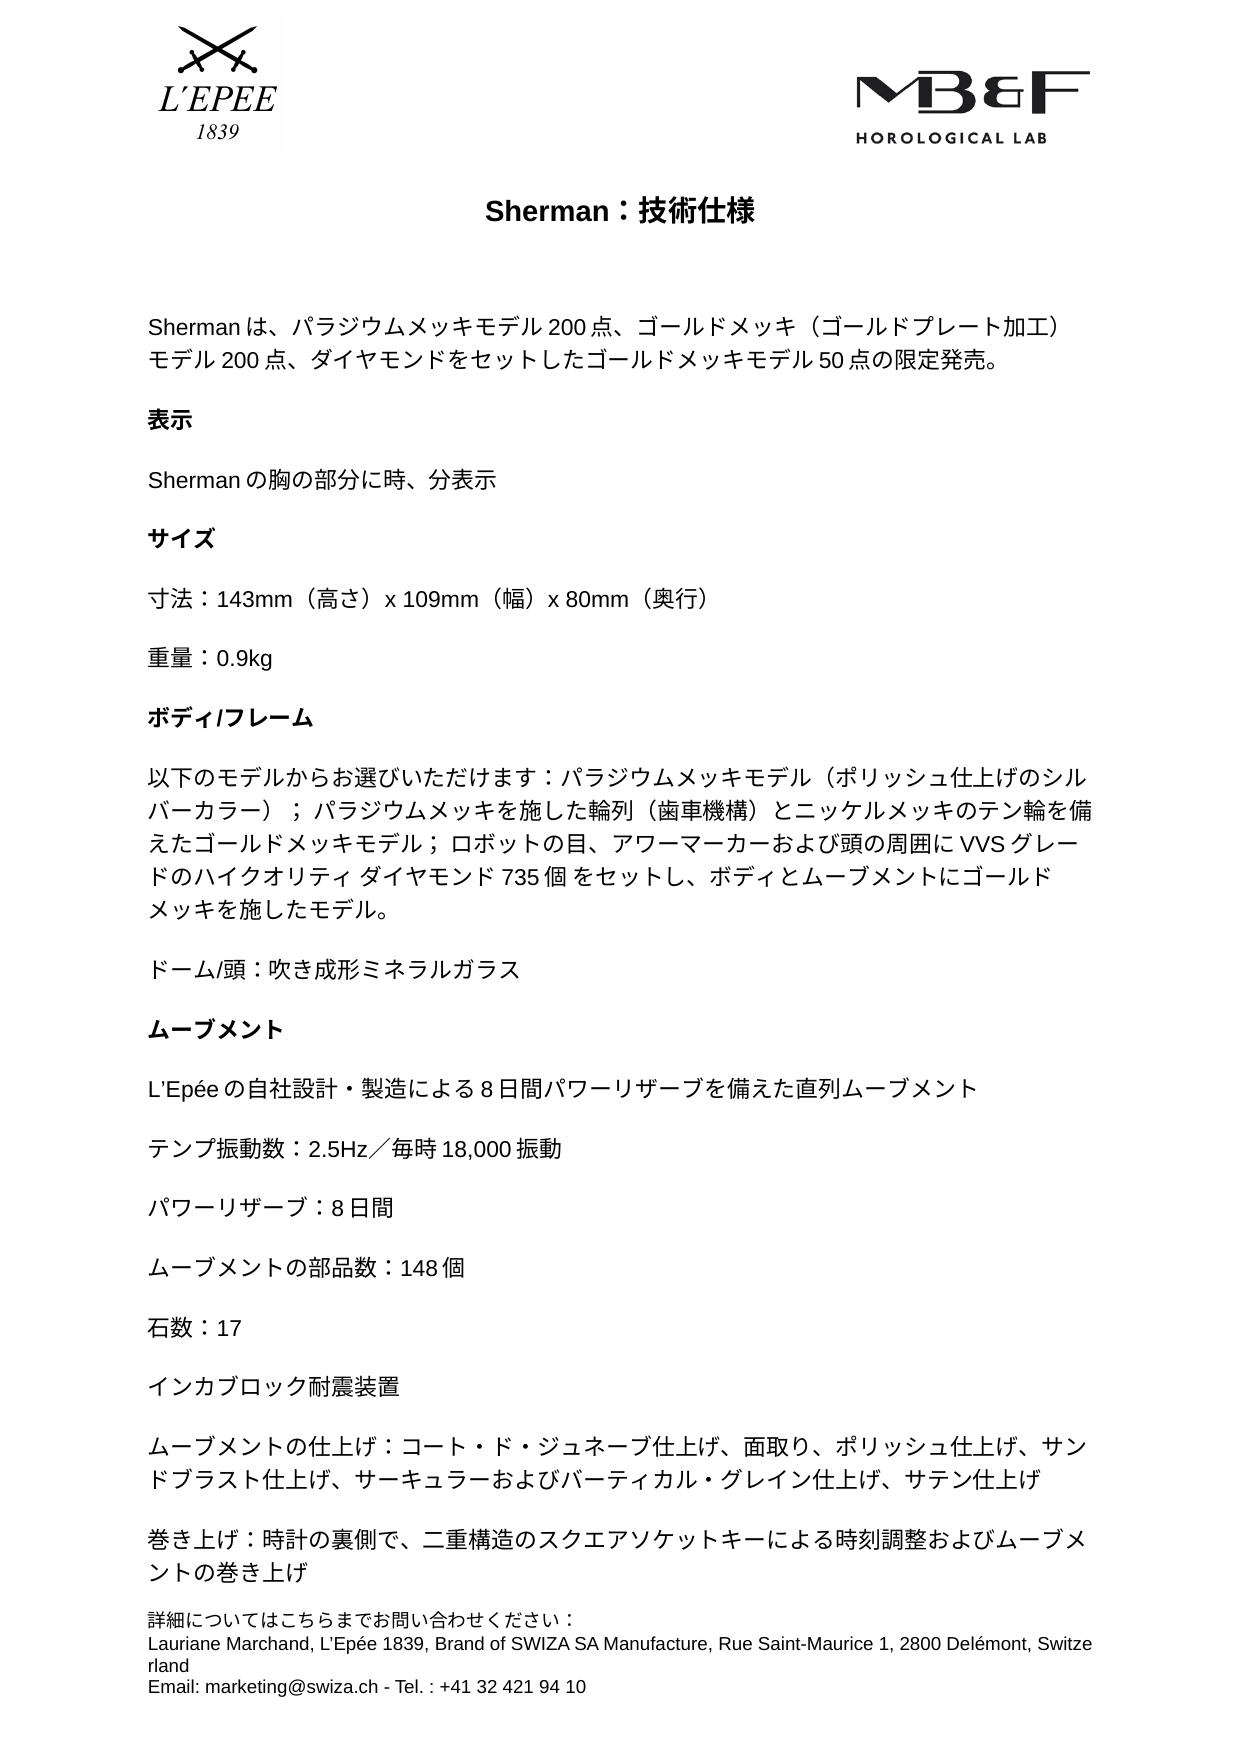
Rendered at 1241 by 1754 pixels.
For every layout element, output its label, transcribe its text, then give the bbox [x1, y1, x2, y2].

text サイズ [148, 495, 1092, 554]
picture [148, 13, 287, 152]
text ドーム/頭：吹き成形ミネラルガラス [148, 926, 1092, 985]
text L’Epéeの自社設計・製造による8日間パワーリザーブを備えた直列ムーブメント [148, 1045, 1092, 1104]
text インカブロック耐震装置 [148, 1343, 1092, 1402]
text 巻き上げ：時計の裏側で、二重構造のスクエアソケットキーによる時刻調整およびムーブメントの巻き上げ [148, 1521, 1092, 1588]
text ボディ/フレーム [148, 700, 1092, 733]
text 以下のモデルからお選びいただけます：パラジウムメッキモデル（ポリッシュ仕上げのシルバーカラー）； パラジウムメッキを施した輪列（歯車機構）とニッケルメッキのテン輪を備えたゴールドメッキモデル； ロボットの目、アワーマーカーおよび頭の周囲にVVSグレードのハイクオリティ ダイヤモンド735個 をセットし、ボディとムーブメントにゴールドメッキを施したモデル。 [148, 733, 1092, 926]
text Shermanの胸の部分に時、分表示 [148, 435, 1092, 495]
text パワーリザーブ：8日間 [148, 1164, 1092, 1223]
text ムーブメントの仕上げ：コート・ド・ジュネーブ仕上げ、面取り、ポリッシュ仕上げ、サンドブラスト仕上げ、サーキュラーおよびバーティカル・グレイン仕上げ、サテン仕上げ [148, 1402, 1092, 1495]
text テンプ振動数：2.5Hz／毎時18,000振動 [148, 1104, 1092, 1164]
text Sherman：技術仕様 [148, 187, 1092, 230]
text 寸法：143mm（高さ）x 109mm（幅）x 80mm（奥行） [148, 554, 1092, 614]
text Shermanは、パラジウムメッキモデル200点、ゴールドメッキ（ゴールドプレート加工）モデル200点、ダイヤモンドをセットしたゴールドメッキモデル50点の限定発売。 [148, 309, 1092, 376]
picture [854, 59, 1093, 149]
text ムーブメントの部品数：148個 [148, 1223, 1092, 1283]
text 重量：0.9kg [148, 614, 1092, 673]
text ムーブメント [148, 1012, 1092, 1045]
text 表示 [148, 402, 1092, 435]
text 石数：17 [148, 1283, 1092, 1343]
